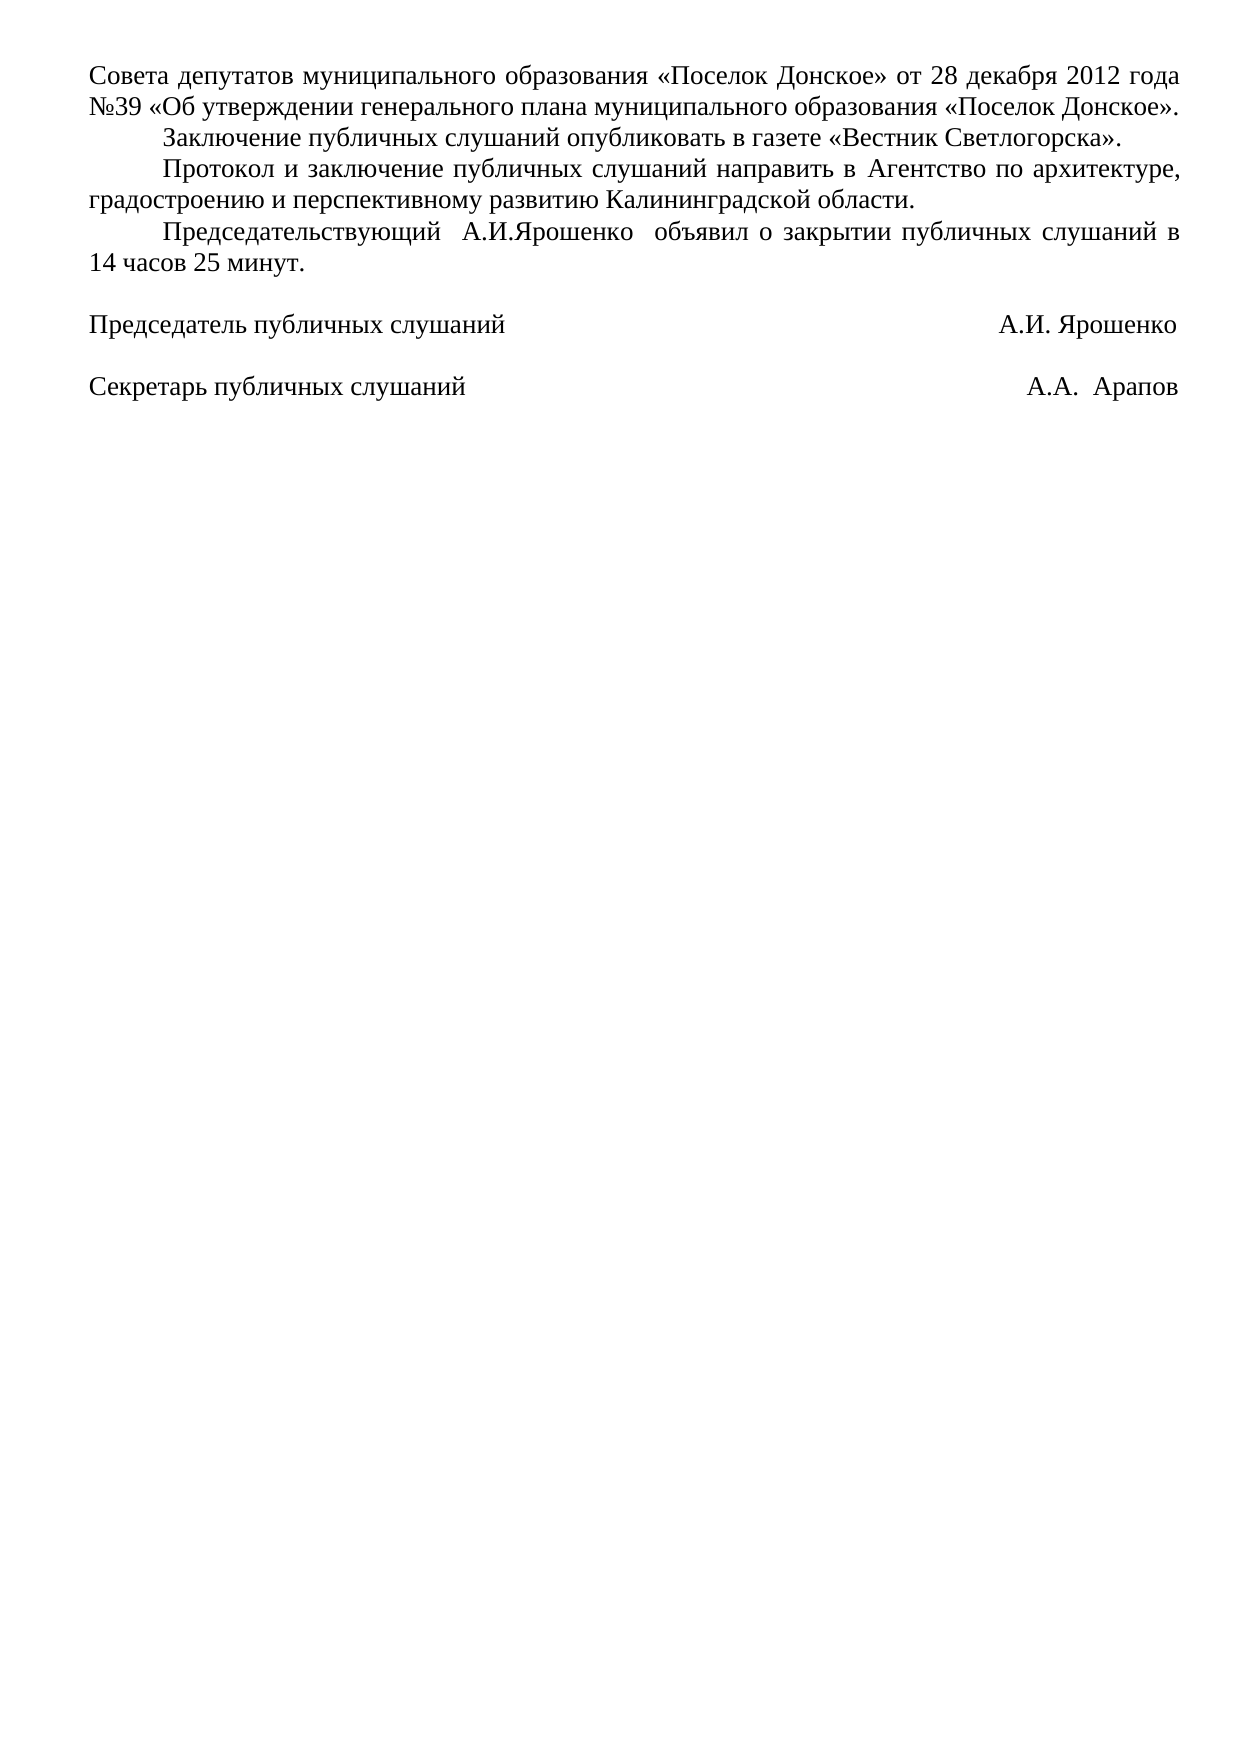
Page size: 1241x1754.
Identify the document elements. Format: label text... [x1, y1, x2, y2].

text Заключение публичных слушаний опубликовать в газете «Вестник Светлогорска». [89, 121, 1181, 152]
text Протокол и заключение публичных слушаний направить в Агентство по архитектуре, градостроению и перспективному развитию Калининградской области. [89, 152, 1181, 215]
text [89, 59, 1181, 121]
text Председатель публичных слушаний А.И. Ярошенко [89, 308, 1181, 339]
text Председательствующий А.И.Ярошенко объявил о закрытии публичных слушаний в 14 часов 25 минут. [89, 215, 1181, 277]
text Секретарь публичных слушаний А.А. Арапов [89, 371, 1181, 402]
